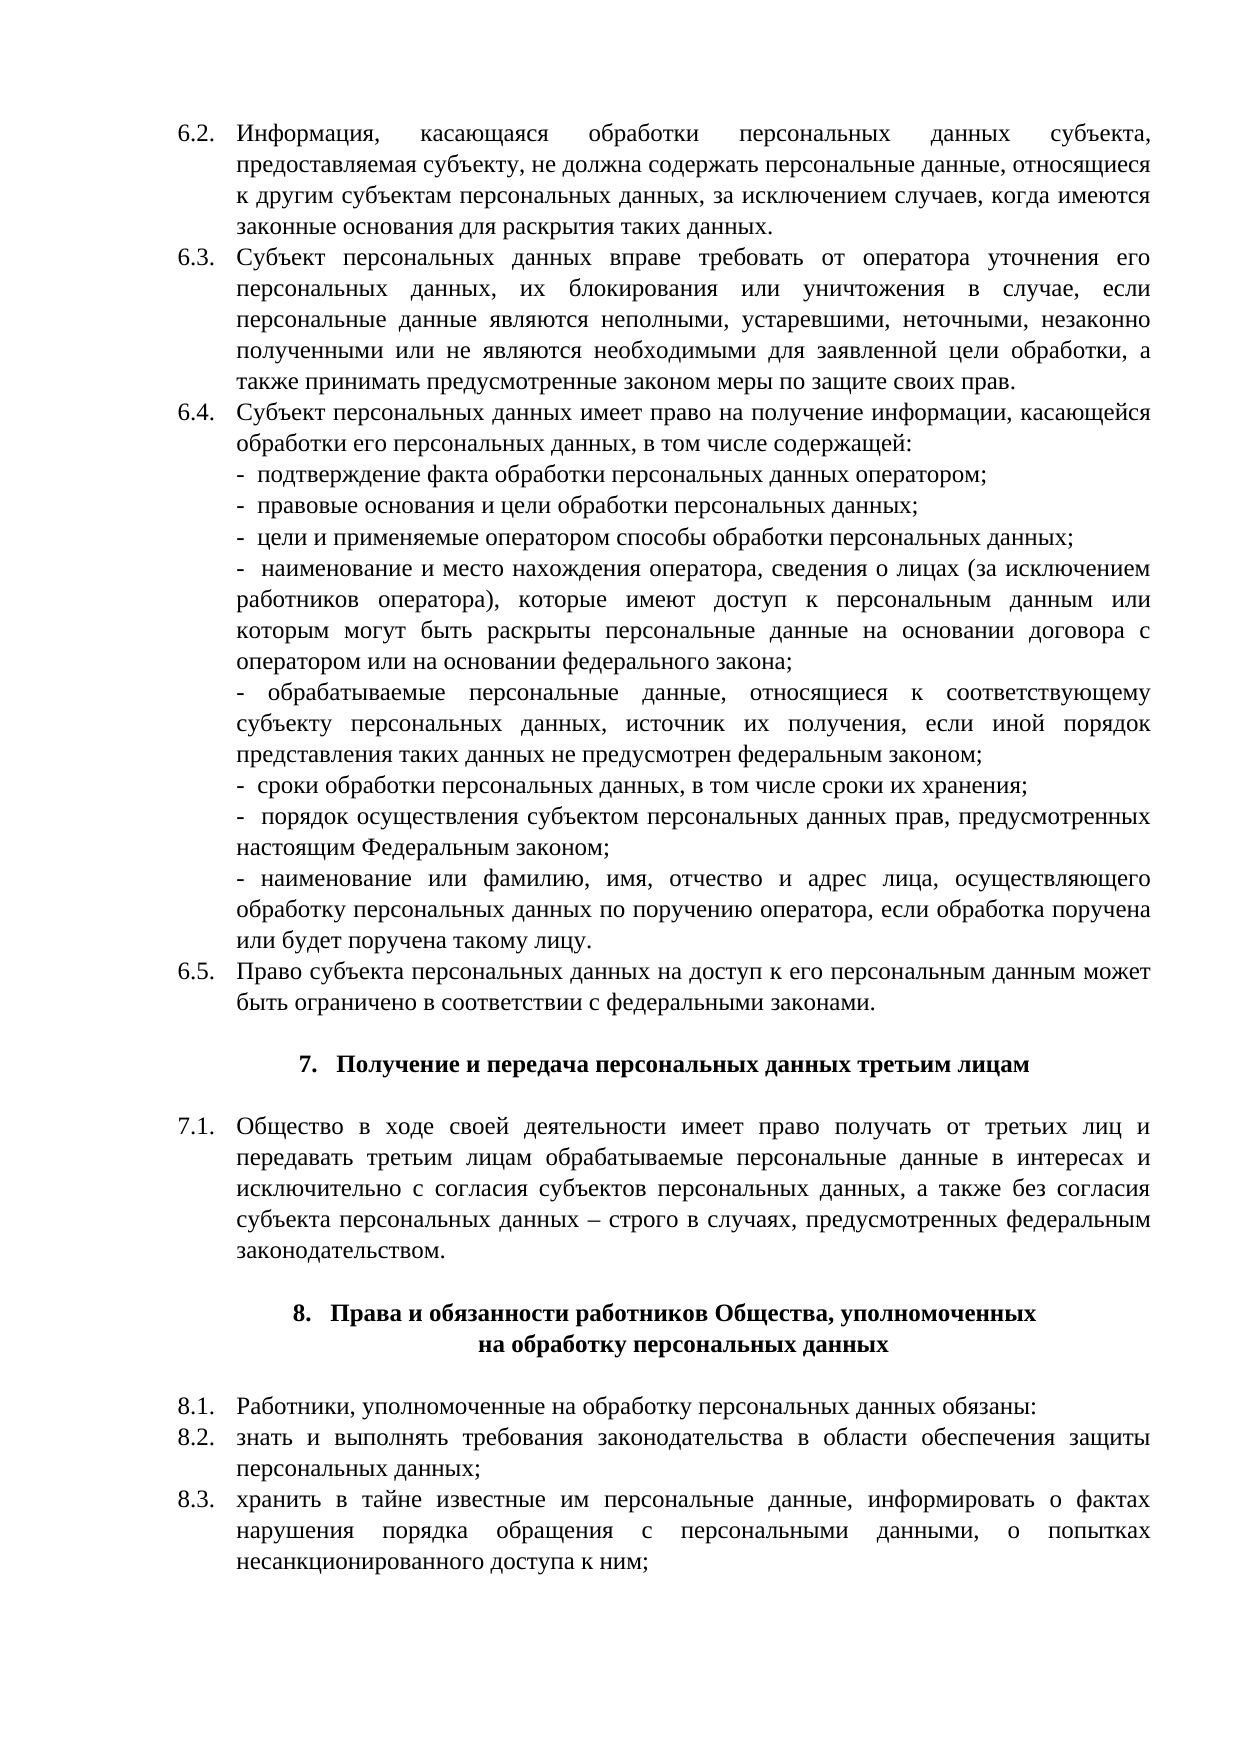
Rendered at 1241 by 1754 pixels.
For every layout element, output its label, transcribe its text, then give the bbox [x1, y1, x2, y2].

list - порядок осуществления субъектом персональных данных прав, предусмотренных настоящим Федеральным законом; [236, 801, 1152, 861]
list хранить в тайне известные им персональные данные, информировать о фактах нарушения порядка обращения с персональными данными, о попытках несанкционированного доступа к ним; [177, 1484, 1152, 1575]
list Права и обязанности работников Общества, уполномоченных [177, 1298, 1152, 1326]
list Получение и передача персональных данных третьим лицам [177, 1049, 1152, 1078]
list Субъект персональных данных имеет право на получение информации, касающейся обработки его персональных данных, в том числе содержащей: [177, 397, 1152, 457]
list - правовые основания и цели обработки персональных данных; [236, 491, 1152, 519]
list знать и выполнять требования законодательства в области обеспечения защиты персональных данных; [177, 1422, 1152, 1482]
list - обрабатываемые персональные данные, относящиеся к соответствующему субъекту персональных данных, источник их получения, если иной порядок представления таких данных не предусмотрен федеральным законом; [236, 677, 1152, 768]
list Работники, уполномоченные на обработку персональных данных обязаны: [177, 1391, 1152, 1419]
list на обработку персональных данных [215, 1329, 1152, 1357]
list - наименование или фамилию, имя, отчество и адрес лица, осуществляющего обработку персональных данных по поручению оператора, если обработка поручена или будет поручена такому лицу. [236, 863, 1152, 954]
list Субъект персональных данных вправе требовать от оператора уточнения его персональных данных, их блокирования или уничтожения в случае, если персональные данные являются неполными, устаревшими, неточными, незаконно полученными или не являются необходимыми для заявленной цели обработки, а также принимать предусмотренные законом меры по защите своих прав. [177, 242, 1152, 395]
list Право субъекта персональных данных на доступ к его персональным данным может быть ограничено в соответствии с федеральными законами. [177, 956, 1152, 1016]
list Информация, касающаяся обработки персональных данных субъекта, предоставляемая субъекту, не должна содержать персональные данные, относящиеся к другим субъектам персональных данных, за исключением случаев, когда имеются законные основания для раскрытия таких данных. [177, 118, 1152, 240]
list - цели и применяемые оператором способы обработки персональных данных; [236, 522, 1152, 550]
list - сроки обработки персональных данных, в том числе сроки их хранения; [236, 770, 1152, 799]
list - наименование и место нахождения оператора, сведения о лицах (за исключением работников оператора), которые имеют доступ к персональным данным или которым могут быть раскрыты персональные данные на основании договора с оператором или на основании федерального закона; [236, 553, 1152, 674]
list Общество в ходе своей деятельности имеет право получать от третьих лиц и передавать третьим лицам обрабатываемые персональные данные в интересах и исключительно с согласия субъектов персональных данных, а также без согласия субъекта персональных данных – строго в случаях, предусмотренных федеральным законодательством. [177, 1111, 1152, 1264]
list - подтверждение факта обработки персональных данных оператором; [236, 459, 1152, 488]
